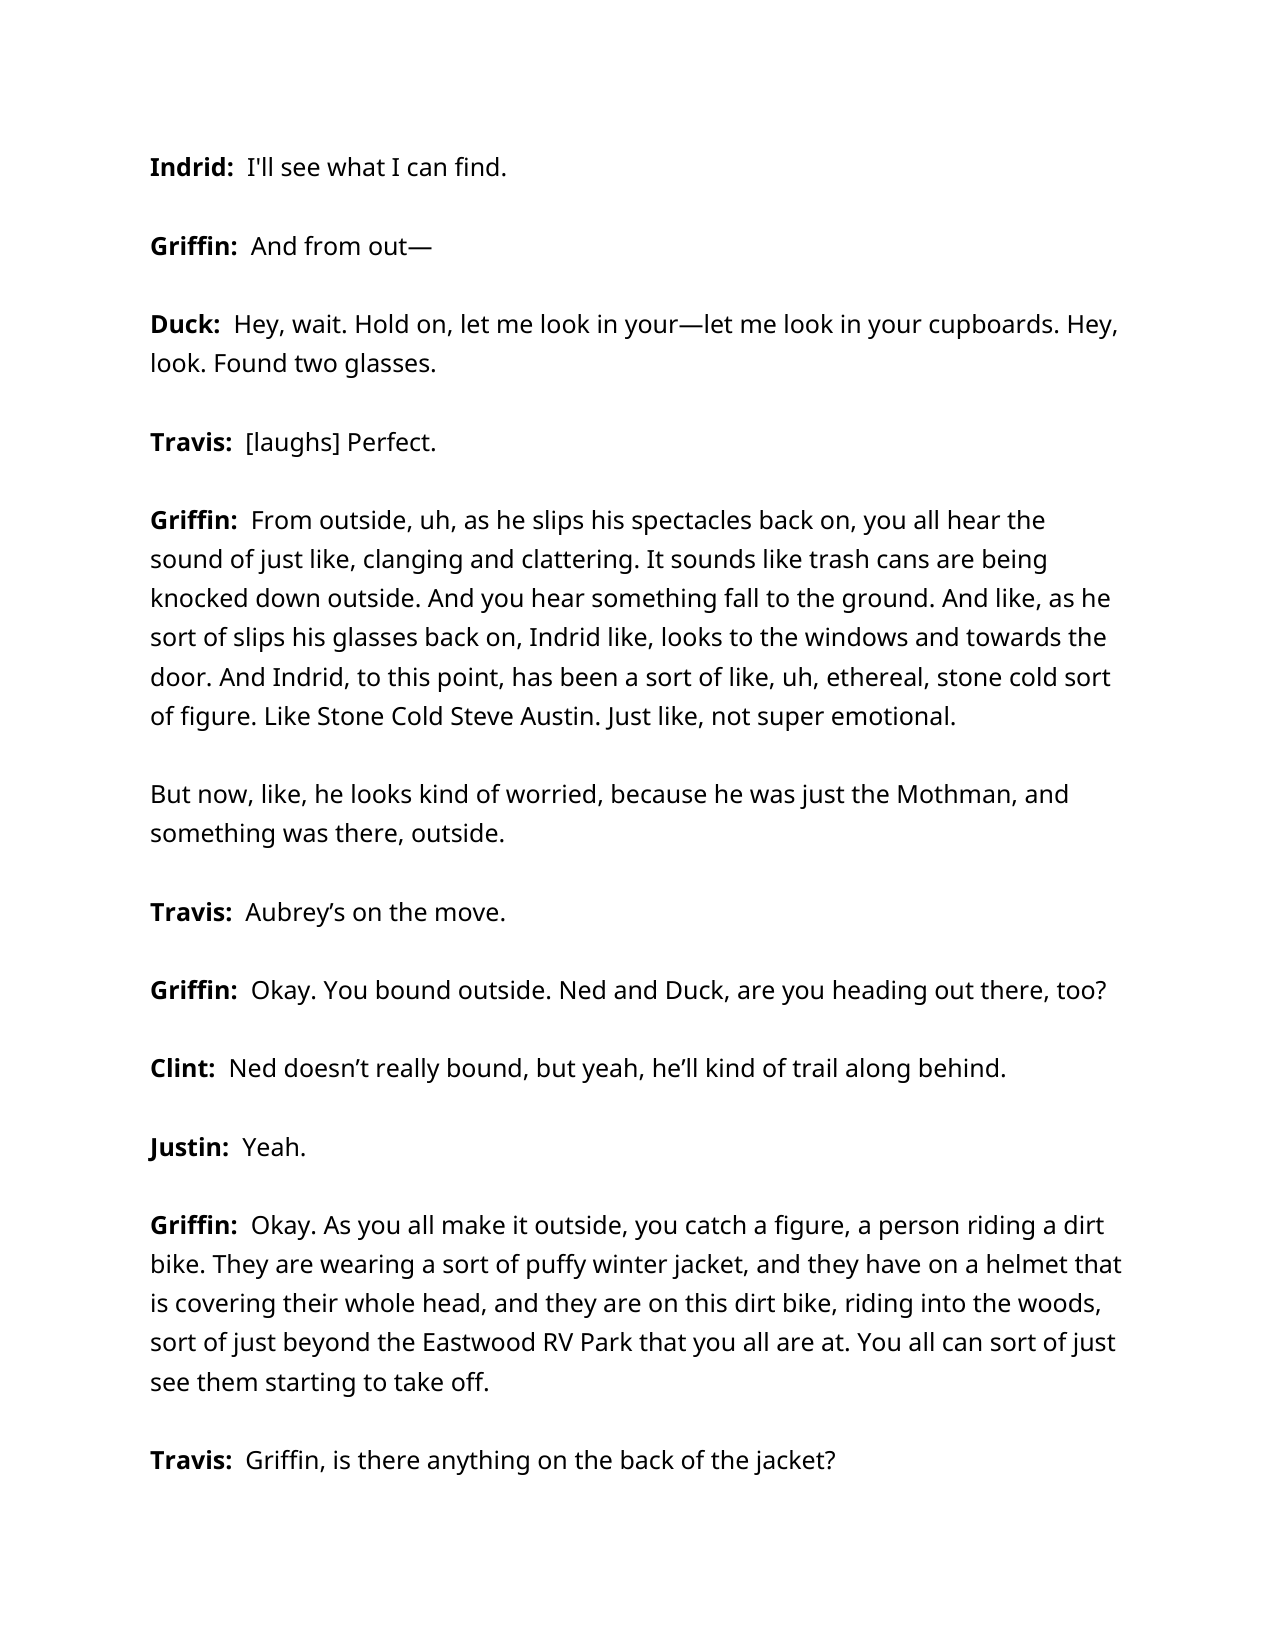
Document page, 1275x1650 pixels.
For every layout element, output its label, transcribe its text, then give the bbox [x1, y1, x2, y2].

text Indrid: I'll see what I can find. [150, 150, 1125, 184]
text Travis: [laughs] Perfect. [150, 424, 1125, 458]
text Travis: Aubrey’s on the move. [150, 894, 1125, 928]
text Travis: Griffin, is there anything on the back of the jacket? [150, 1442, 1125, 1477]
text Griffin: And from out— [150, 228, 1125, 262]
text Justin: Yeah. [150, 1129, 1125, 1163]
text But now, like, he looks kind of worried, because he was just the Mothman, and something was there, outside. [150, 777, 1125, 850]
text Griffin: Okay. You bound outside. Ned and Duck, are you heading out there, too? [150, 972, 1125, 1007]
text Griffin: Okay. As you all make it outside, you catch a figure, a person riding a dirt bike. They are wearing a sort of puffy winter jacket, and they have on a helmet that is covering their whole head, and they are on this dirt bike, riding into the woods, sort of just beyond the Eastwood RV Park that you all are at. You all can sort of just see them starting to take off. [150, 1207, 1125, 1398]
text Griffin: From outside, uh, as he slips his spectacles back on, you all hear the sound of just like, clanging and clattering. It sounds like trash cans are being knocked down outside. And you hear something fall to the ground. And like, as he sort of slips his glasses back on, Indrid like, looks to the windows and towards the door. And Indrid, to this point, has been a sort of like, uh, ethereal, stone cold sort of figure. Like Stone Cold Steve Austin. Just like, not super emotional. [150, 502, 1125, 732]
text Duck: Hey, wait. Hold on, let me look in your—let me look in your cupboards. Hey, look. Found two glasses. [150, 307, 1125, 380]
text Clint: Ned doesn’t really bound, but yeah, he’ll kind of trail along behind. [150, 1051, 1125, 1085]
